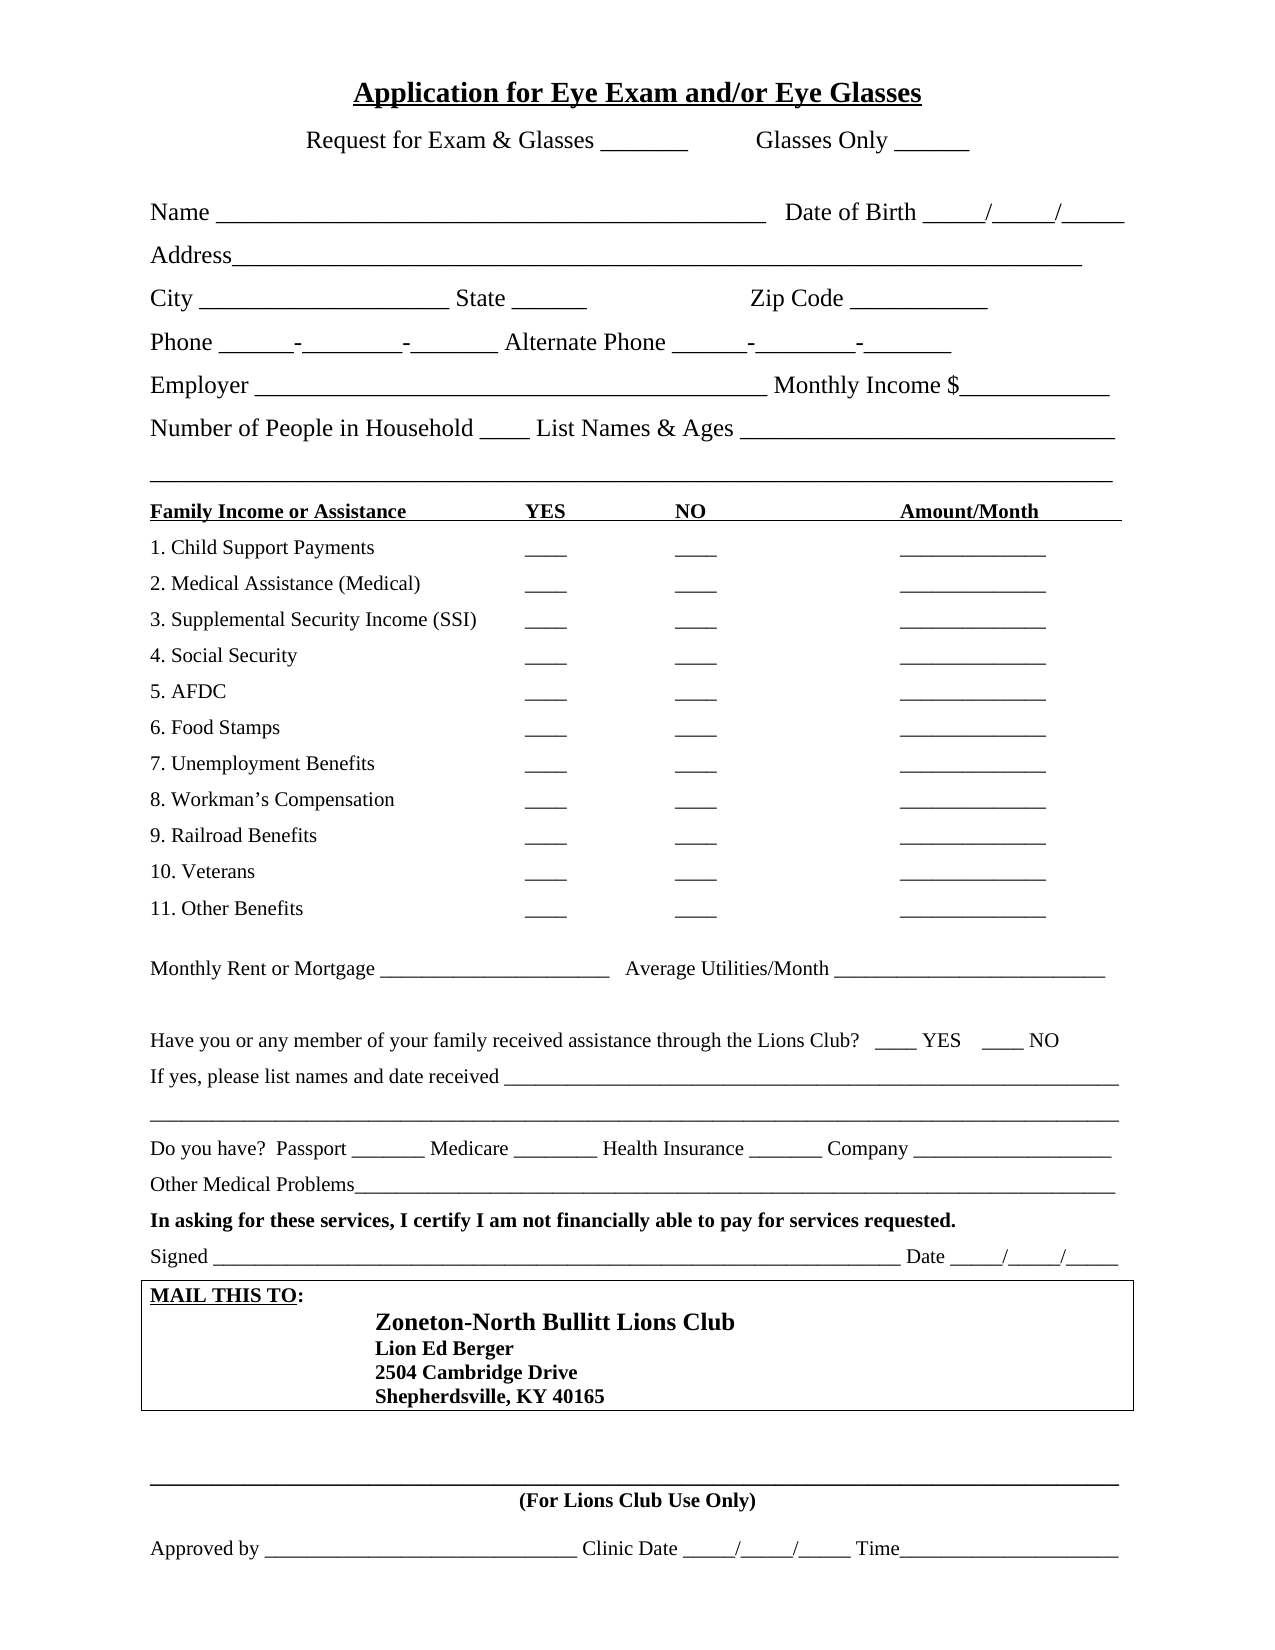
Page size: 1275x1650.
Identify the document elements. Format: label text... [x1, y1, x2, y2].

text Shepherdsville, KY 40165 [142, 1381, 1133, 1410]
text Have you or any member of your family received assistance through the Lions Club? ____ YES ____ NO [150, 1028, 1125, 1052]
text 2. Medical Assistance (Medical) ____ ____ ______________ [150, 571, 1125, 595]
text Approved by ______________________________ Clinic Date _____/_____/_____ Time_____________________ [150, 1536, 1125, 1560]
text In asking for these services, I certify I am not financially able to pay for services requested. [150, 1208, 1125, 1232]
text (For Lions Club Use Only) [150, 1488, 1125, 1512]
text 11. Other Benefits ____ ____ ______________ [150, 896, 1125, 919]
text Application for Eye Exam and/or Eye Glasses [150, 75, 1125, 108]
text 3. Supplemental Security Income (SSI) ____ ____ ______________ [150, 607, 1125, 631]
text 8. Workman’s Compensation ____ ____ ______________ [150, 787, 1125, 811]
text _____________________________________________________________________________________________ [150, 1464, 1125, 1488]
text Zoneton-North Bullitt Lions Club [150, 1307, 1125, 1336]
text Employer _________________________________________ Monthly Income $____________ [150, 370, 1125, 398]
text If yes, please list names and date received ___________________________________________________________ [150, 1064, 1125, 1088]
text Signed __________________________________________________________________ Date _____/_____/_____ [150, 1244, 1125, 1268]
text Address____________________________________________________________________ City ____________________ State ______ Zip Code ___________ [150, 240, 1125, 312]
text 5. AFDC ____ ____ ______________ [150, 679, 1125, 703]
text Monthly Rent or Mortgage ______________________ Average Utilities/Month __________________________ [150, 956, 1125, 980]
text 4. Social Security ____ ____ ______________ [150, 643, 1125, 667]
text Request for Exam & Glasses _______ Glasses Only ______ [150, 125, 1125, 154]
text MAIL THIS TO: [142, 1281, 1133, 1307]
text Name ____________________________________________ Date of Birth _____/_____/_____ [150, 197, 1125, 226]
text Lion Ed Berger [150, 1336, 1125, 1360]
text 6. Food Stamps ____ ____ ______________ [150, 715, 1125, 739]
text Do you have? Passport _______ Medicare ________ Health Insurance _______ Company ___________________ [150, 1136, 1125, 1160]
text 10. Veterans ____ ____ ______________ [150, 859, 1125, 883]
text Other Medical Problems_________________________________________________________________________ [150, 1172, 1125, 1196]
text 9. Railroad Benefits ____ ____ ______________ [150, 823, 1125, 847]
text 1. Child Support Payments ____ ____ ______________ [150, 535, 1125, 559]
text _____________________________________________________________________________ [150, 456, 1125, 485]
text 7. Unemployment Benefits ____ ____ ______________ [150, 751, 1125, 775]
text Family Income or Assistance YES NO Amount/Month [150, 499, 1125, 523]
text 2504 Cambridge Drive [150, 1360, 1125, 1381]
text Phone ______-________-_______ Alternate Phone ______-________-_______ [150, 327, 1125, 355]
text _____________________________________________________________________________________________ [150, 1100, 1125, 1124]
text Number of People in Household ____ List Names & Ages ______________________________ [150, 413, 1125, 442]
